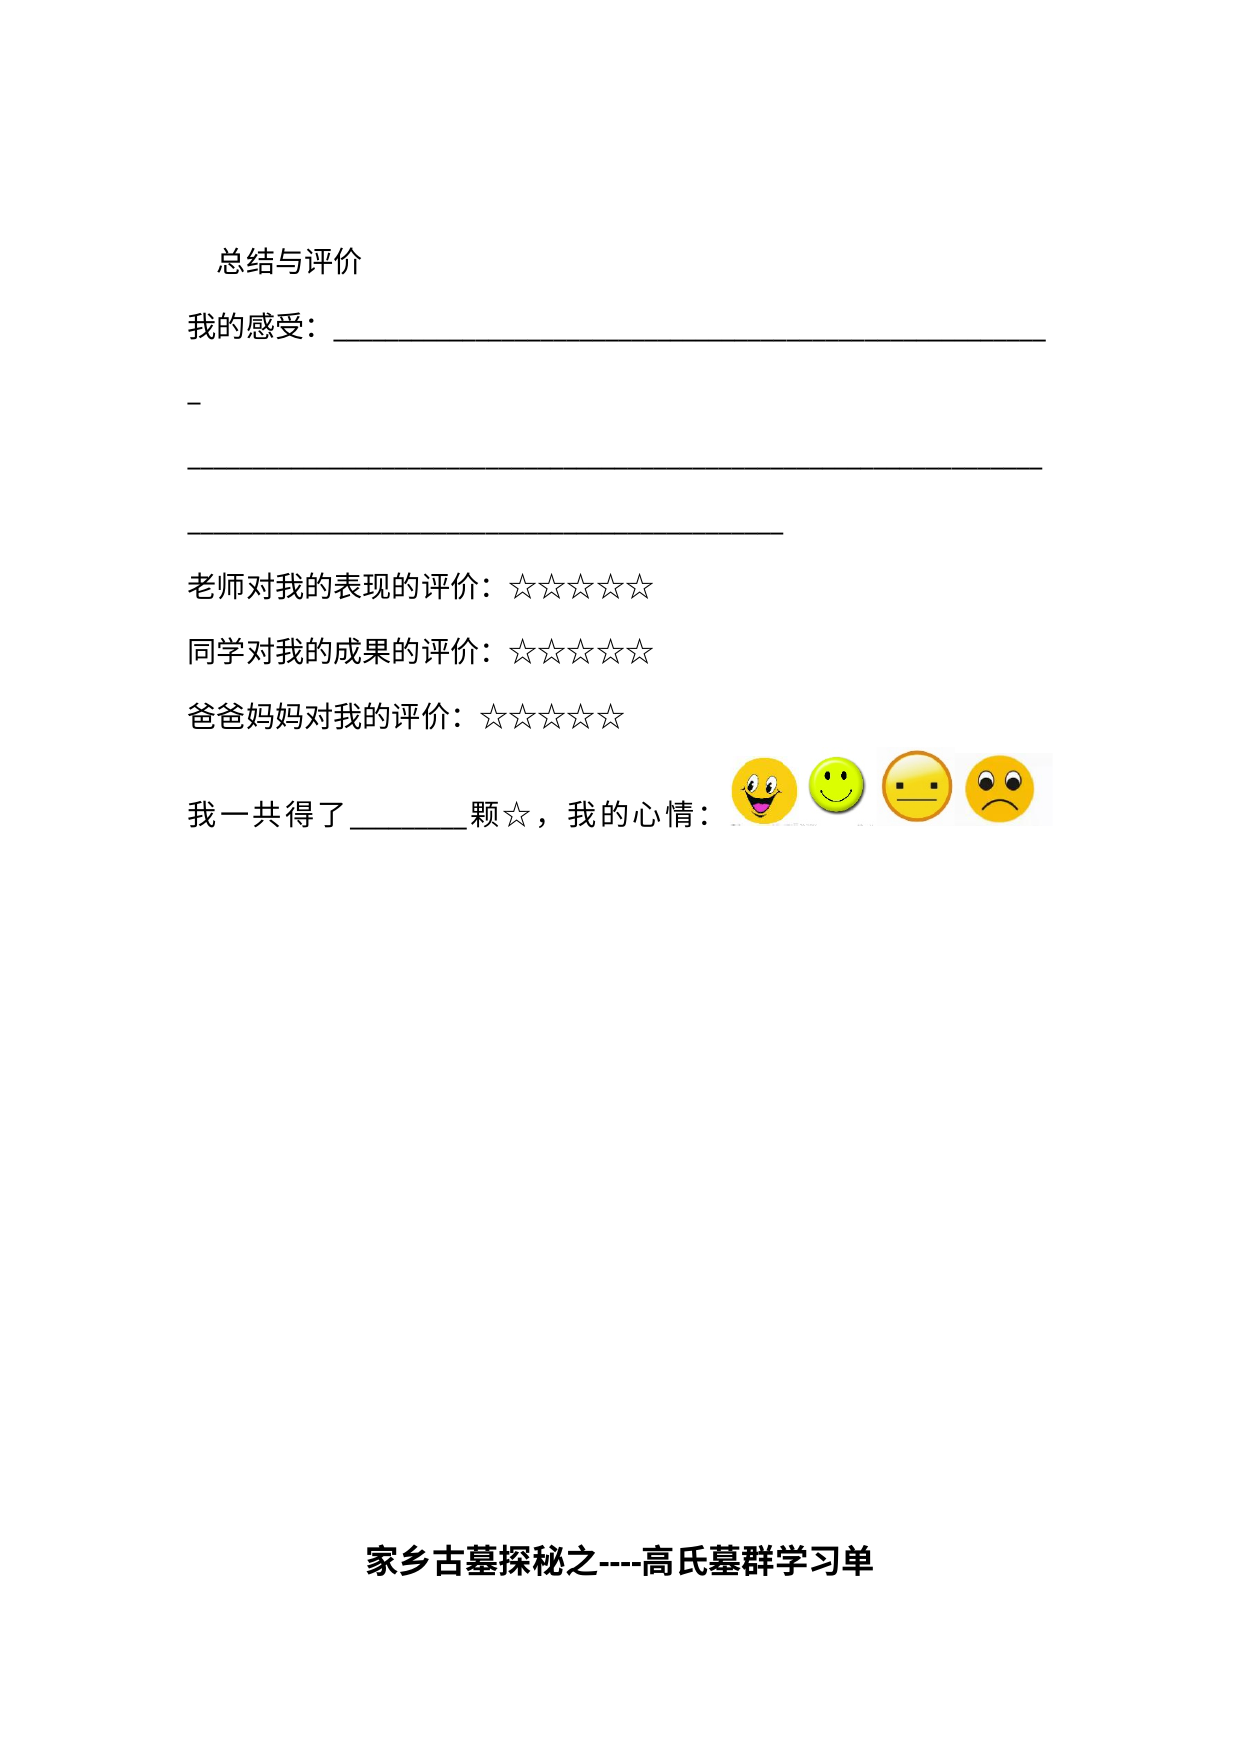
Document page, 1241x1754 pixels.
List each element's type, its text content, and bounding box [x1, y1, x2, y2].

text 同学对我的成果的评价：☆☆☆☆☆ [187, 617, 1053, 682]
text 我一共得了_________颗☆，我的心情： [187, 747, 1053, 909]
text 家乡古墓探秘之----高氏墓群学习单 [187, 1527, 1053, 1592]
text ________________________________________________________________________________________________________________ [187, 422, 1053, 552]
text 我的感受：________________________________________________________ [187, 292, 1053, 422]
picture [729, 747, 1053, 826]
text 爸爸妈妈对我的评价：☆☆☆☆☆ [187, 682, 1053, 747]
text 老师对我的表现的评价：☆☆☆☆☆ [187, 552, 1053, 617]
text 总结与评价 [187, 227, 1053, 292]
